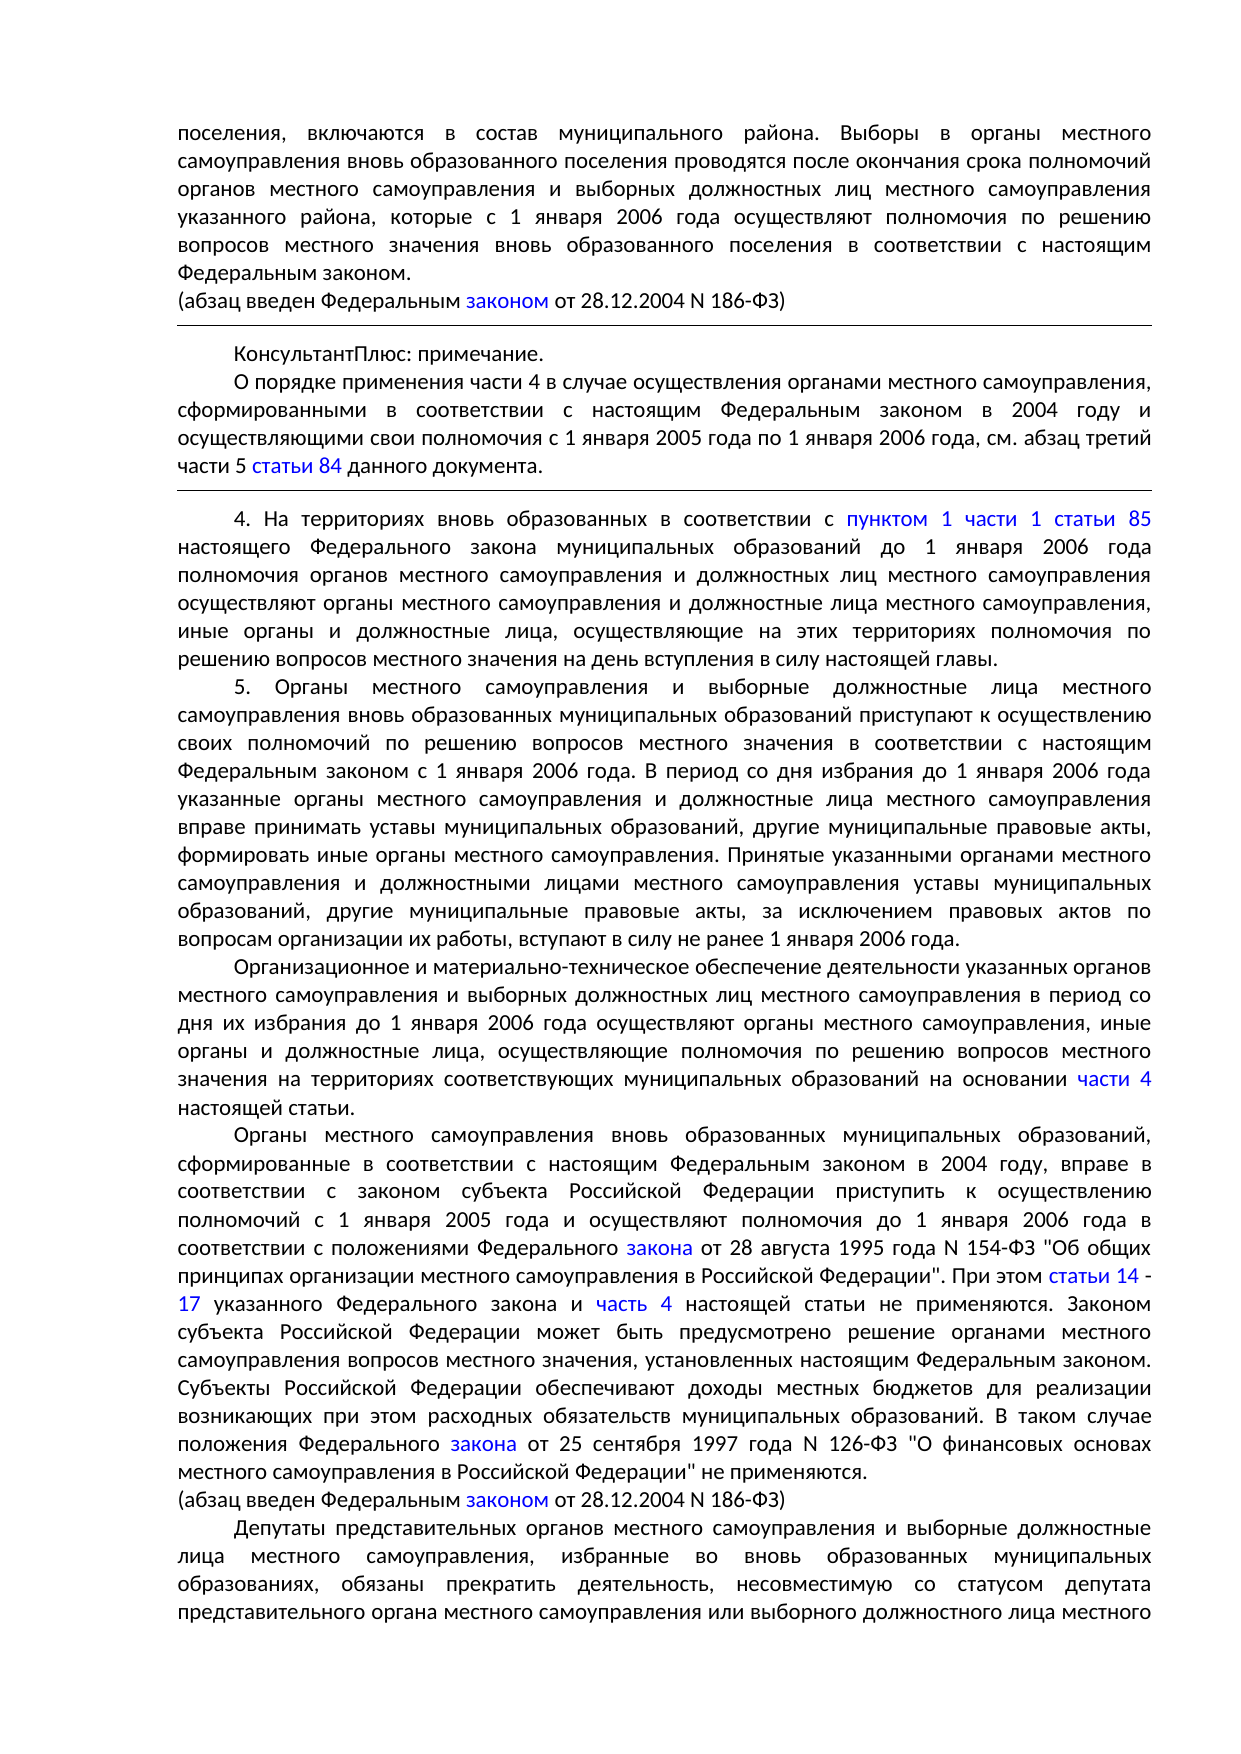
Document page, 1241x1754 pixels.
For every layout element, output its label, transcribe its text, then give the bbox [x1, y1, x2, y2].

text О порядке применения части 4 в случае осуществления органами местного самоуправления, сформированными в соответствии с настоящим Федеральным законом в 2004 году и осуществляющими свои полномочия с 1 января 2005 года по 1 января 2006 года, см. абзац третий части 5 статьи 84 данного документа. [177, 367, 1152, 479]
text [177, 118, 1152, 286]
text 5. Органы местного самоуправления и выборные должностные лица местного самоуправления вновь образованных муниципальных образований приступают к осуществлению своих полномочий по решению вопросов местного значения в соответствии с настоящим Федеральным законом с 1 января 2006 года. В период со дня избрания до 1 января 2006 года указанные органы местного самоуправления и должностные лица местного самоуправления вправе принимать уставы муниципальных образований, другие муниципальные правовые акты, формировать иные органы местного самоуправления. Принятые указанными органами местного самоуправления и должностными лицами местного самоуправления уставы муниципальных образований, другие муниципальные правовые акты, за исключением правовых актов по вопросам организации их работы, вступают в силу не ранее 1 января 2006 года. [177, 672, 1152, 952]
text Организационное и материально-техническое обеспечение деятельности указанных органов местного самоуправления и выборных должностных лиц местного самоуправления в период со дня их избрания до 1 января 2006 года осуществляют органы местного самоуправления, иные органы и должностные лица, осуществляющие полномочия по решению вопросов местного значения на территориях соответствующих муниципальных образований на основании части 4 настоящей статьи. [177, 952, 1152, 1121]
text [177, 1513, 1152, 1625]
text КонсультантПлюс: примечание. [177, 339, 1152, 367]
text (абзац введен Федеральным законом от 28.12.2004 N 186-ФЗ) [177, 286, 1152, 314]
text (абзац введен Федеральным законом от 28.12.2004 N 186-ФЗ) [177, 1485, 1152, 1513]
text Органы местного самоуправления вновь образованных муниципальных образований, сформированные в соответствии с настоящим Федеральным законом в 2004 году, вправе в соответствии с законом субъекта Российской Федерации приступить к осуществлению полномочий с 1 января 2005 года и осуществляют полномочия до 1 января 2006 года в соответствии с положениями Федерального закона от 28 августа 1995 года N 154-ФЗ "Об общих принципах организации местного самоуправления в Российской Федерации". При этом статьи 14 - 17 указанного Федерального закона и часть 4 настоящей статьи не применяются. Законом субъекта Российской Федерации может быть предусмотрено решение органами местного самоуправления вопросов местного значения, установленных настоящим Федеральным законом. Субъекты Российской Федерации обеспечивают доходы местных бюджетов для реализации возникающих при этом расходных обязательств муниципальных образований. В таком случае положения Федерального закона от 25 сентября 1997 года N 126-ФЗ "О финансовых основах местного самоуправления в Российской Федерации" не применяются. [177, 1121, 1152, 1485]
text 4. На территориях вновь образованных в соответствии с пунктом 1 части 1 статьи 85 настоящего Федерального закона муниципальных образований до 1 января 2006 года полномочия органов местного самоуправления и должностных лиц местного самоуправления осуществляют органы местного самоуправления и должностные лица местного самоуправления, иные органы и должностные лица, осуществляющие на этих территориях полномочия по решению вопросов местного значения на день вступления в силу настоящей главы. [177, 504, 1152, 672]
